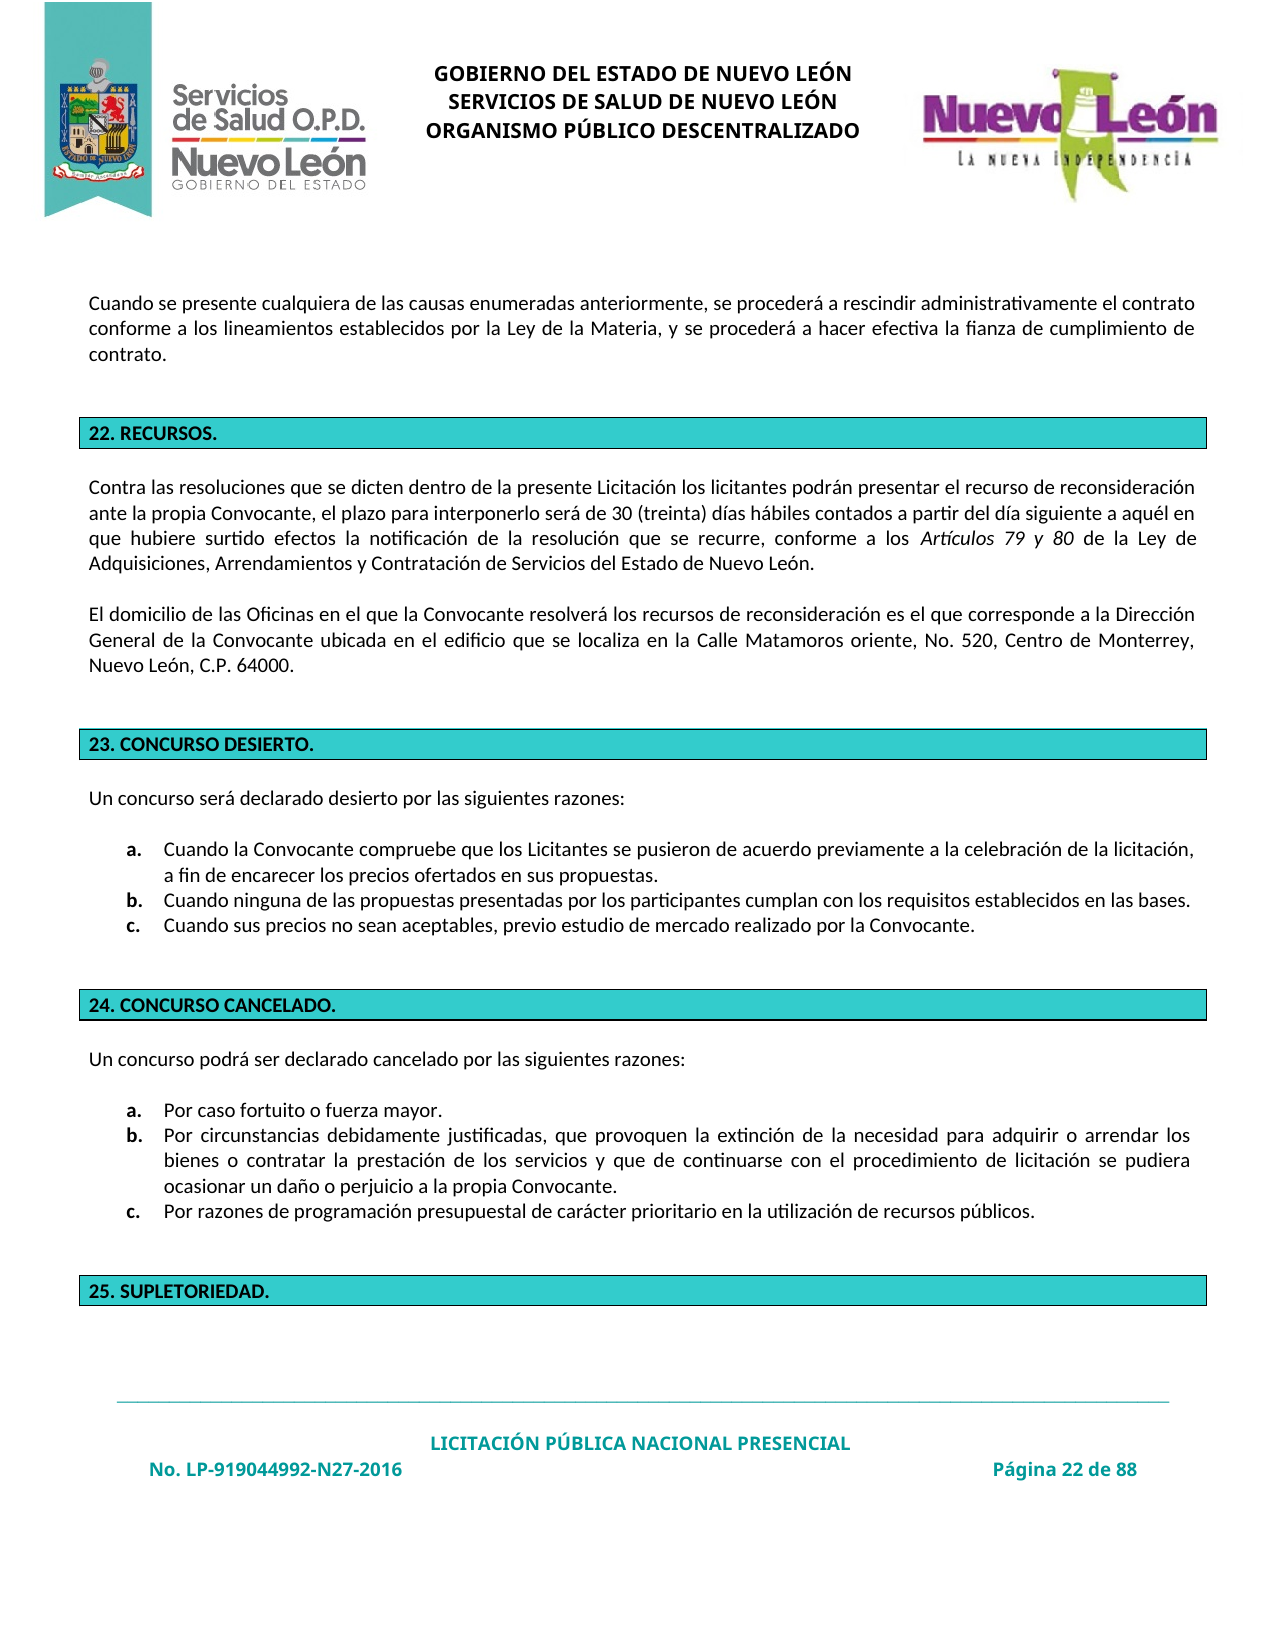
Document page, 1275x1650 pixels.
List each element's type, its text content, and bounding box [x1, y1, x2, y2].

text 25. SUPLETORIEDAD. [80, 1276, 1206, 1305]
list Cuando la Convocante compruebe que los Licitantes se pusieron de acuerdo previamente a la celebración de la licitación, a fin de encarecer los precios ofertados en sus propuestas. [126, 836, 1197, 887]
text 22. RECURSOS. [80, 418, 1206, 448]
text 23. CONCURSO DESIERTO. [80, 730, 1206, 759]
text El domicilio de las Oficinas en el que la Convocante resolverá los recursos de reconsideración es el que corresponde a la Dirección General de la Convocante ubicada en el edificio que se localiza en la Calle Matamoros oriente, No. 520, Centro de Monterrey, Nuevo León, C.P. 64000. [89, 601, 1197, 678]
list Por caso fortuito o fuerza mayor. [126, 1097, 1197, 1122]
text Contra las resoluciones que se dicten dentro de la presente Licitación los licitantes podrán presentar el recurso de reconsideración ante la propia Convocante, el plazo para interponerlo será de 30 (treinta) días hábiles contados a partir del día siguiente a aquél en que hubiere surtido efectos la notificación de la resolución que se recurre, conforme a los Artículos 79 y 80 de la Ley de Adquisiciones, Arrendamientos y Contratación de Servicios del Estado de Nuevo León. [89, 474, 1197, 576]
list Por circunstancias debidamente justificadas, que provoquen la extinción de la necesidad para adquirir o arrendar los bienes o contratar la prestación de los servicios y que de continuarse con el procedimiento de licitación se pudiera ocasionar un daño o perjuicio a la propia Convocante. [126, 1122, 1192, 1198]
text Un concurso podrá ser declarado cancelado por las siguientes razones: [89, 1046, 1197, 1071]
text Cuando se presente cualquiera de las causas enumeradas anteriormente, se procederá a rescindir administrativamente el contrato conforme a los lineamientos establecidos por la Ley de la Materia, y se procederá a hacer efectiva la fianza de cumplimiento de contrato. [89, 290, 1197, 366]
list Cuando ninguna de las propuestas presentadas por los participantes cumplan con los requisitos establecidos en las bases. [126, 887, 1197, 913]
list Cuando sus precios no sean aceptables, previo estudio de mercado realizado por la Convocante. [126, 913, 1197, 938]
text 24. CONCURSO CANCELADO. [80, 990, 1206, 1019]
text Un concurso será declarado desierto por las siguientes razones: [89, 786, 1197, 811]
picture [15, 2, 1249, 229]
list Por razones de programación presupuestal de carácter prioritario en la utilización de recursos públicos. [126, 1198, 1197, 1224]
